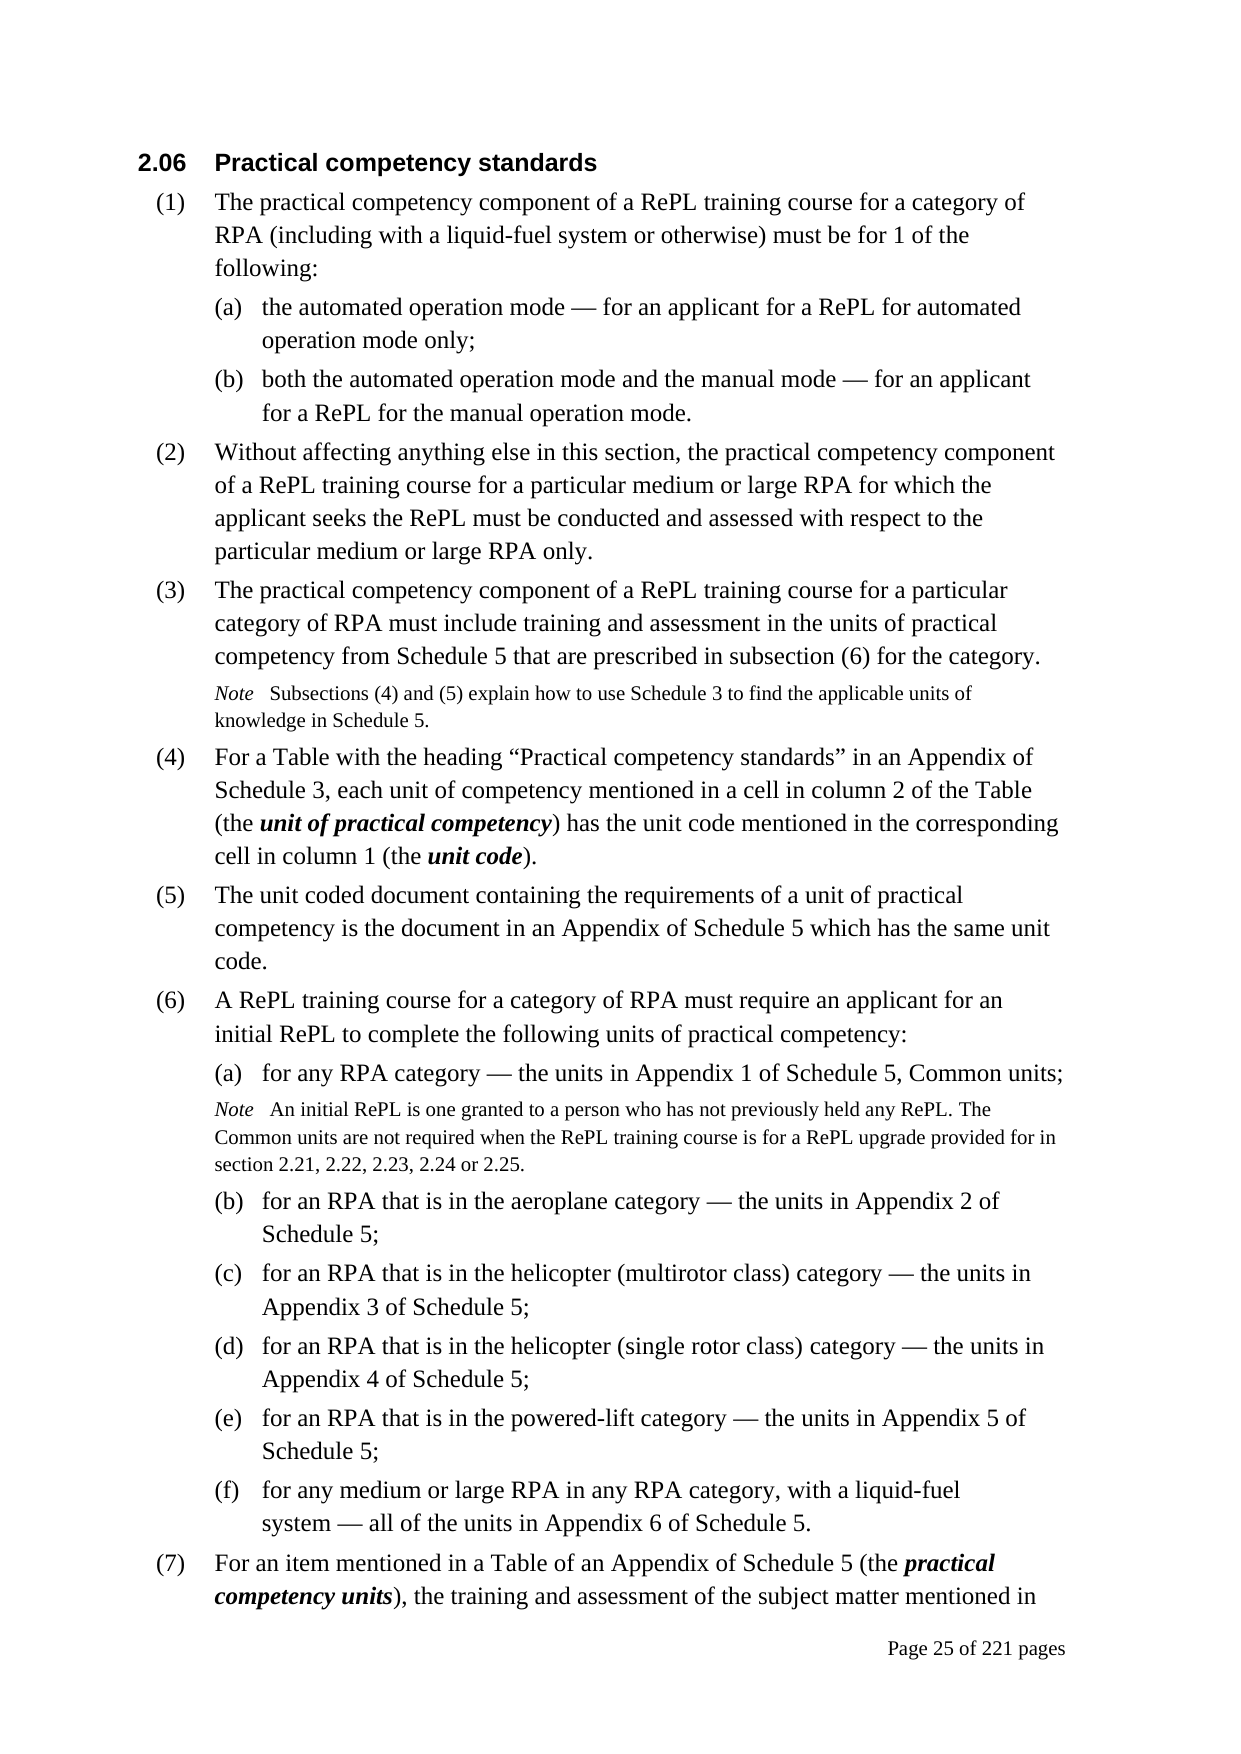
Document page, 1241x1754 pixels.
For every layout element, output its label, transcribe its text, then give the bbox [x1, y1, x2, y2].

text (b) both the automated operation mode and the manual mode — for an applicant for a RePL for the manual operation mode. [214, 364, 1065, 426]
text (f) for any medium or large RPA in any RPA category, with a liquid-fuel system — all of the units in Appendix 6 of Schedule 5. [214, 1475, 1065, 1537]
text Note Subsections (4) and (5) explain how to use Schedule 3 to find the applicable units of knowledge in Schedule 5. [214, 681, 1065, 732]
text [108, 1548, 1065, 1609]
text (a) the automated operation mode — for an applicant for a RePL for automated operation mode only; [214, 292, 1065, 354]
text (c) for an RPA that is in the helicopter (multirotor class) category — the units in Appendix 3 of Schedule 5; [214, 1258, 1065, 1320]
subtitle 2.06 Practical competency standards [138, 148, 1065, 176]
text (e) for an RPA that is in the powered-lift category — the units in Appendix 5 of Schedule 5; [214, 1403, 1065, 1465]
text (1) The practical competency component of a RePL training course for a category of RPA (including with a liquid-fuel system or otherwise) must be for 1 of the following: [108, 187, 1065, 282]
text (a) for any RPA category — the units in Appendix 1 of Schedule 5, Common units; [214, 1058, 1065, 1087]
text (3) The practical competency component of a RePL training course for a particular category of RPA must include training and assessment in the units of practical competency from Schedule 5 that are prescribed in subsection (6) for the category. [108, 575, 1065, 670]
text (6) A RePL training course for a category of RPA must require an applicant for an initial RePL to complete the following units of practical competency: [108, 986, 1065, 1047]
text (2) Without affecting anything else in this section, the practical competency component of a RePL training course for a particular medium or large RPA for which the applicant seeks the RePL must be conducted and assessed with respect to the particular medium or large RPA only. [108, 437, 1065, 565]
text Note An initial RePL is one granted to a person who has not previously held any RePL. The Common units are not required when the RePL training course is for a RePL upgrade provided for in section 2.21, 2.22, 2.23, 2.24 or 2.25. [214, 1097, 1065, 1176]
text (5) The unit coded document containing the requirements of a unit of practical competency is the document in an Appendix of Schedule 5 which has the same unit code. [108, 880, 1065, 975]
text (d) for an RPA that is in the helicopter (single rotor class) category — the units in Appendix 4 of Schedule 5; [214, 1331, 1065, 1393]
text (b) for an RPA that is in the aeroplane category — the units in Appendix 2 of Schedule 5; [214, 1186, 1065, 1248]
text (4) For a Table with the heading “Practical competency standards” in an Appendix of Schedule 3, each unit of competency mentioned in a cell in column 2 of the Table (the unit of practical competency) has the unit code mentioned in the corresponding cell in column 1 (the unit code). [108, 742, 1065, 870]
